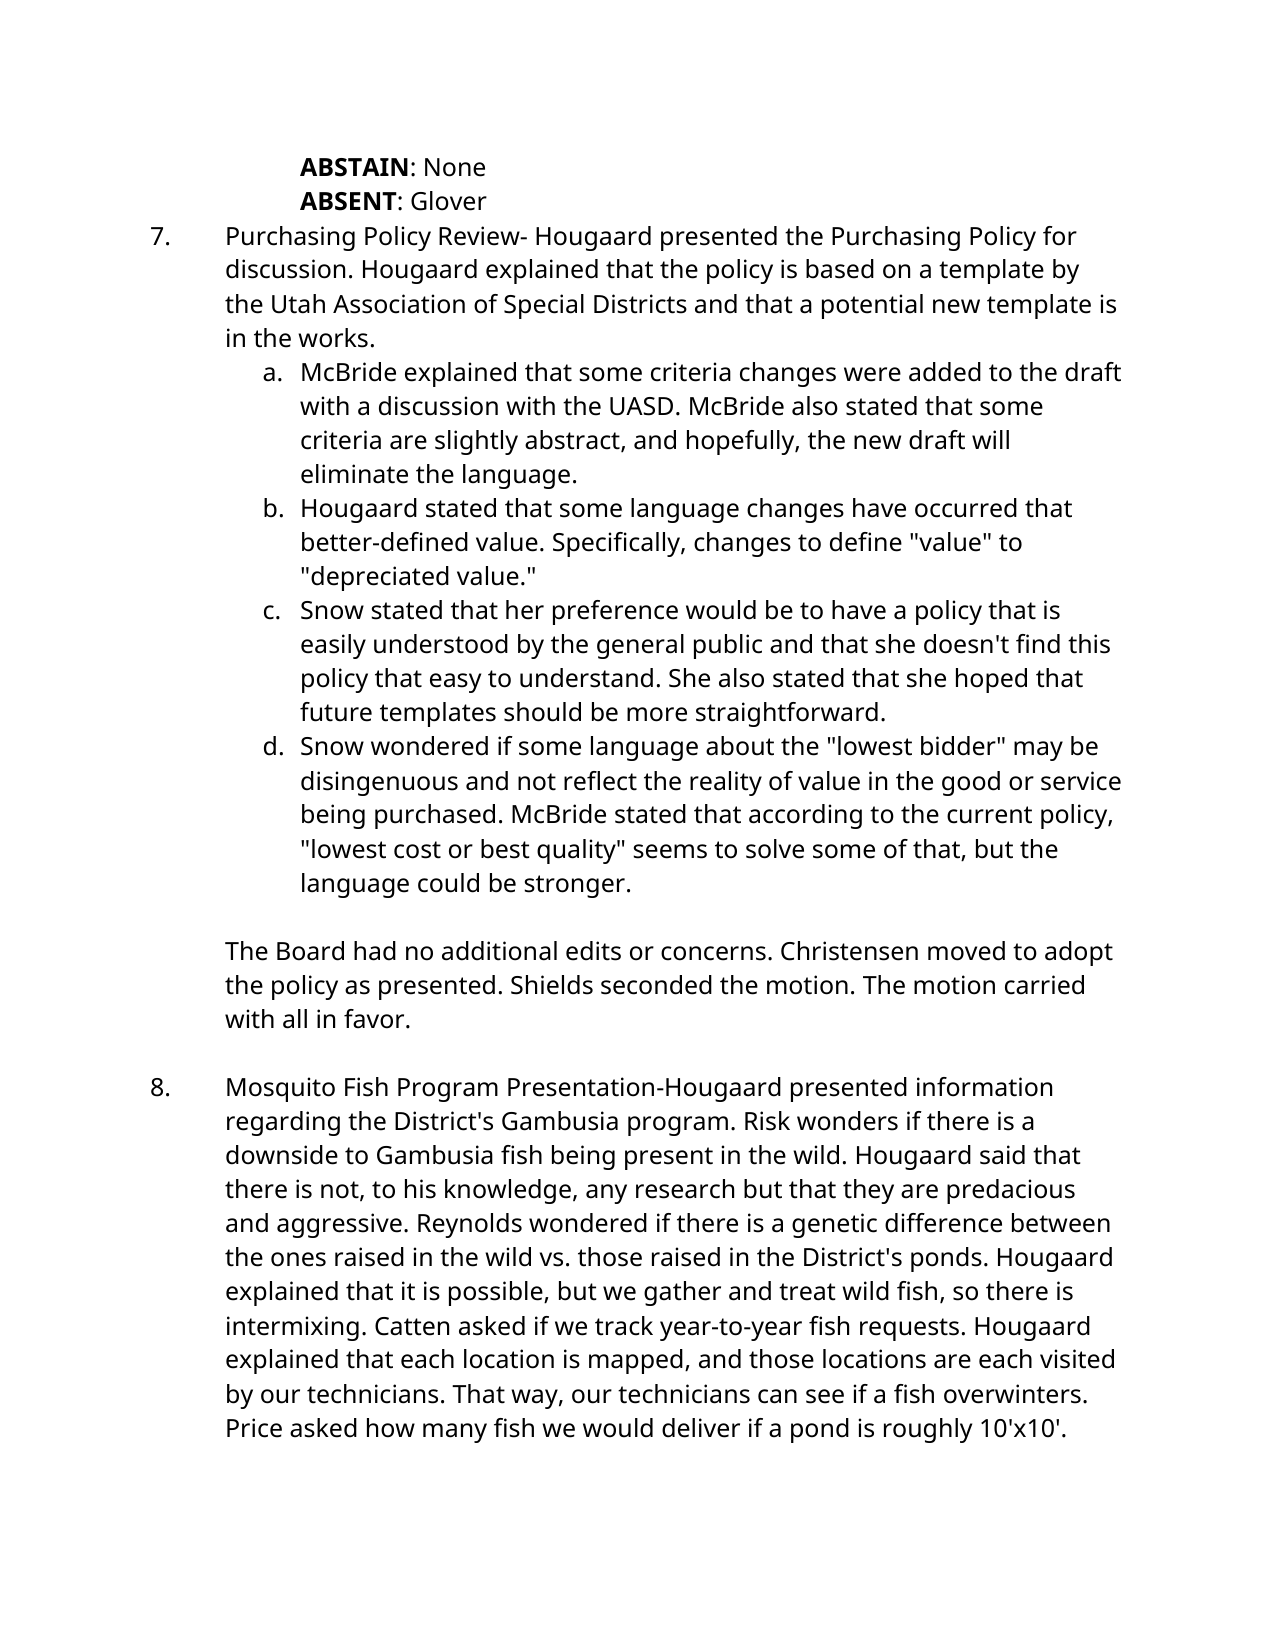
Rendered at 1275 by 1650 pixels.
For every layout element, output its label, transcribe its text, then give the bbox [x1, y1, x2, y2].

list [150, 1070, 1125, 1444]
list Snow stated that her preference would be to have a policy that is easily understood by the general public and that she doesn't find this policy that easy to understand. She also stated that she hoped that future templates should be more straightforward. [262, 593, 1125, 729]
list McBride explained that some criteria changes were added to the draft with a discussion with the UASD. McBride also stated that some criteria are slightly abstract, and hopefully, the new draft will eliminate the language. [262, 354, 1125, 491]
list Hougaard stated that some language changes have occurred that better-defined value. Specifically, changes to define "value" to "depreciated value." [262, 491, 1125, 593]
list Snow wondered if some language about the "lowest bidder" may be disingenuous and not reflect the reality of value in the good or service being purchased. McBride stated that according to the current policy, "lowest cost or best quality" seems to solve some of that, but the language could be stronger. [262, 729, 1125, 899]
list ABSENT: Glover [225, 184, 1125, 218]
text The Board had no additional edits or concerns. Christensen moved to adopt the policy as presented. Shields seconded the motion. The motion carried with all in favor. [225, 933, 1125, 1036]
list Purchasing Policy Review- Hougaard presented the Purchasing Policy for discussion. Hougaard explained that the policy is based on a template by the Utah Association of Special Districts and that a potential new template is in the works. [150, 218, 1125, 354]
list ABSTAIN: None [225, 150, 1125, 184]
